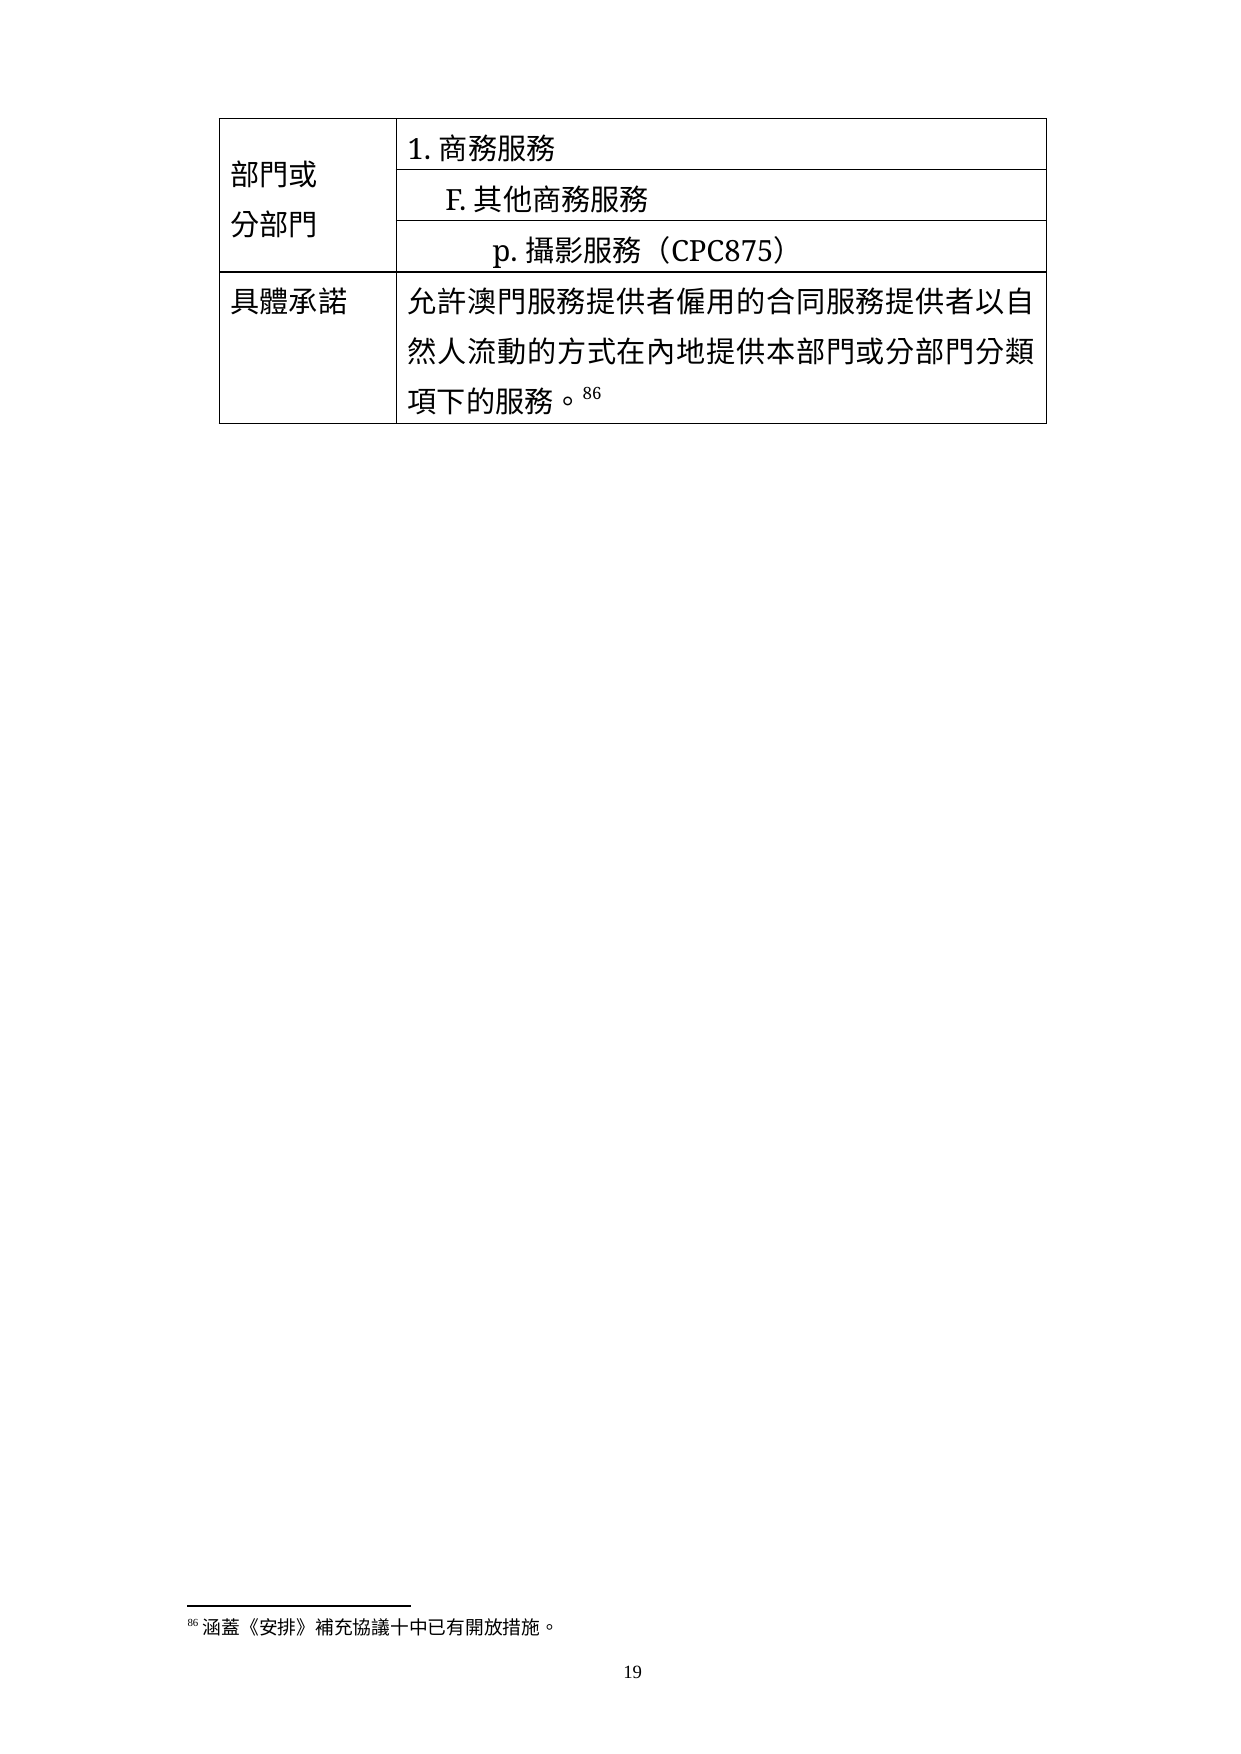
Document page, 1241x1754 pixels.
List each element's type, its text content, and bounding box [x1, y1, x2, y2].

table_header 1. 商務服務 [397, 119, 1046, 169]
table_cell F. 其他商務服務 [397, 170, 1046, 220]
table_cell 具體承諾 [220, 273, 396, 422]
table_cell 允許澳門服務提供者僱用的合同服務提供者以自然人流動的方式在內地提供本部門或分部門分類項下的服務。 [397, 273, 1046, 422]
table_cell p. 攝影服務（CPC875） [397, 221, 1046, 271]
table_header 部門或 分部門 [220, 119, 396, 271]
